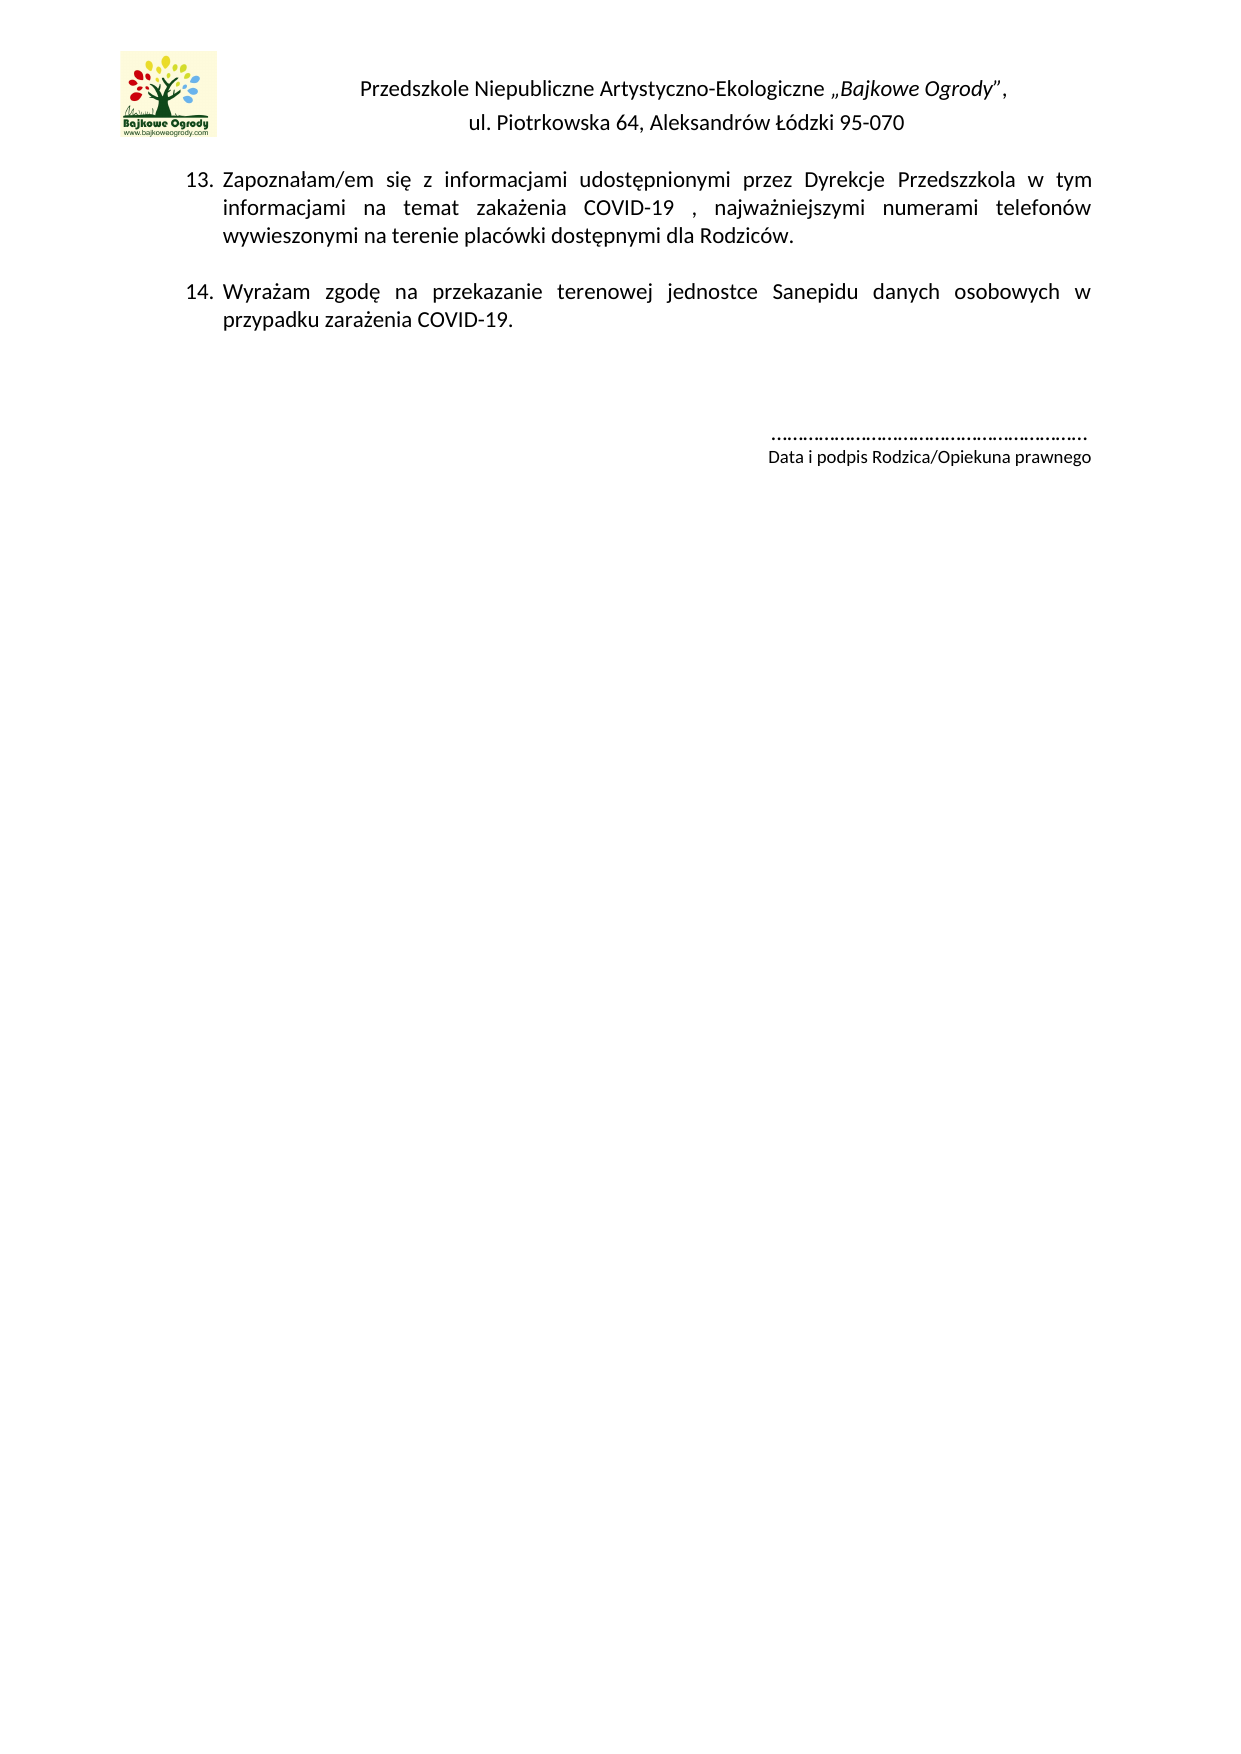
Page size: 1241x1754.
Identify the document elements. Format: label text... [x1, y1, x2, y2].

text Data i podpis Rodzica/Opiekuna prawnego [148, 446, 1093, 468]
text …………………………………………………… [148, 418, 1093, 446]
picture [120, 51, 217, 136]
list Zapoznałam/em się z informacjami udostępnionymi przez Dyrekcje Przedszzkola w tym informacjami na temat zakażenia COVID-19 , najważniejszymi numerami telefonów wywieszonymi na terenie placówki dostępnymi dla Rodziców. [185, 165, 1093, 249]
list Wyrażam zgodę na przekazanie terenowej jednostce Sanepidu danych osobowych w przypadku zarażenia COVID-19. [185, 277, 1093, 333]
